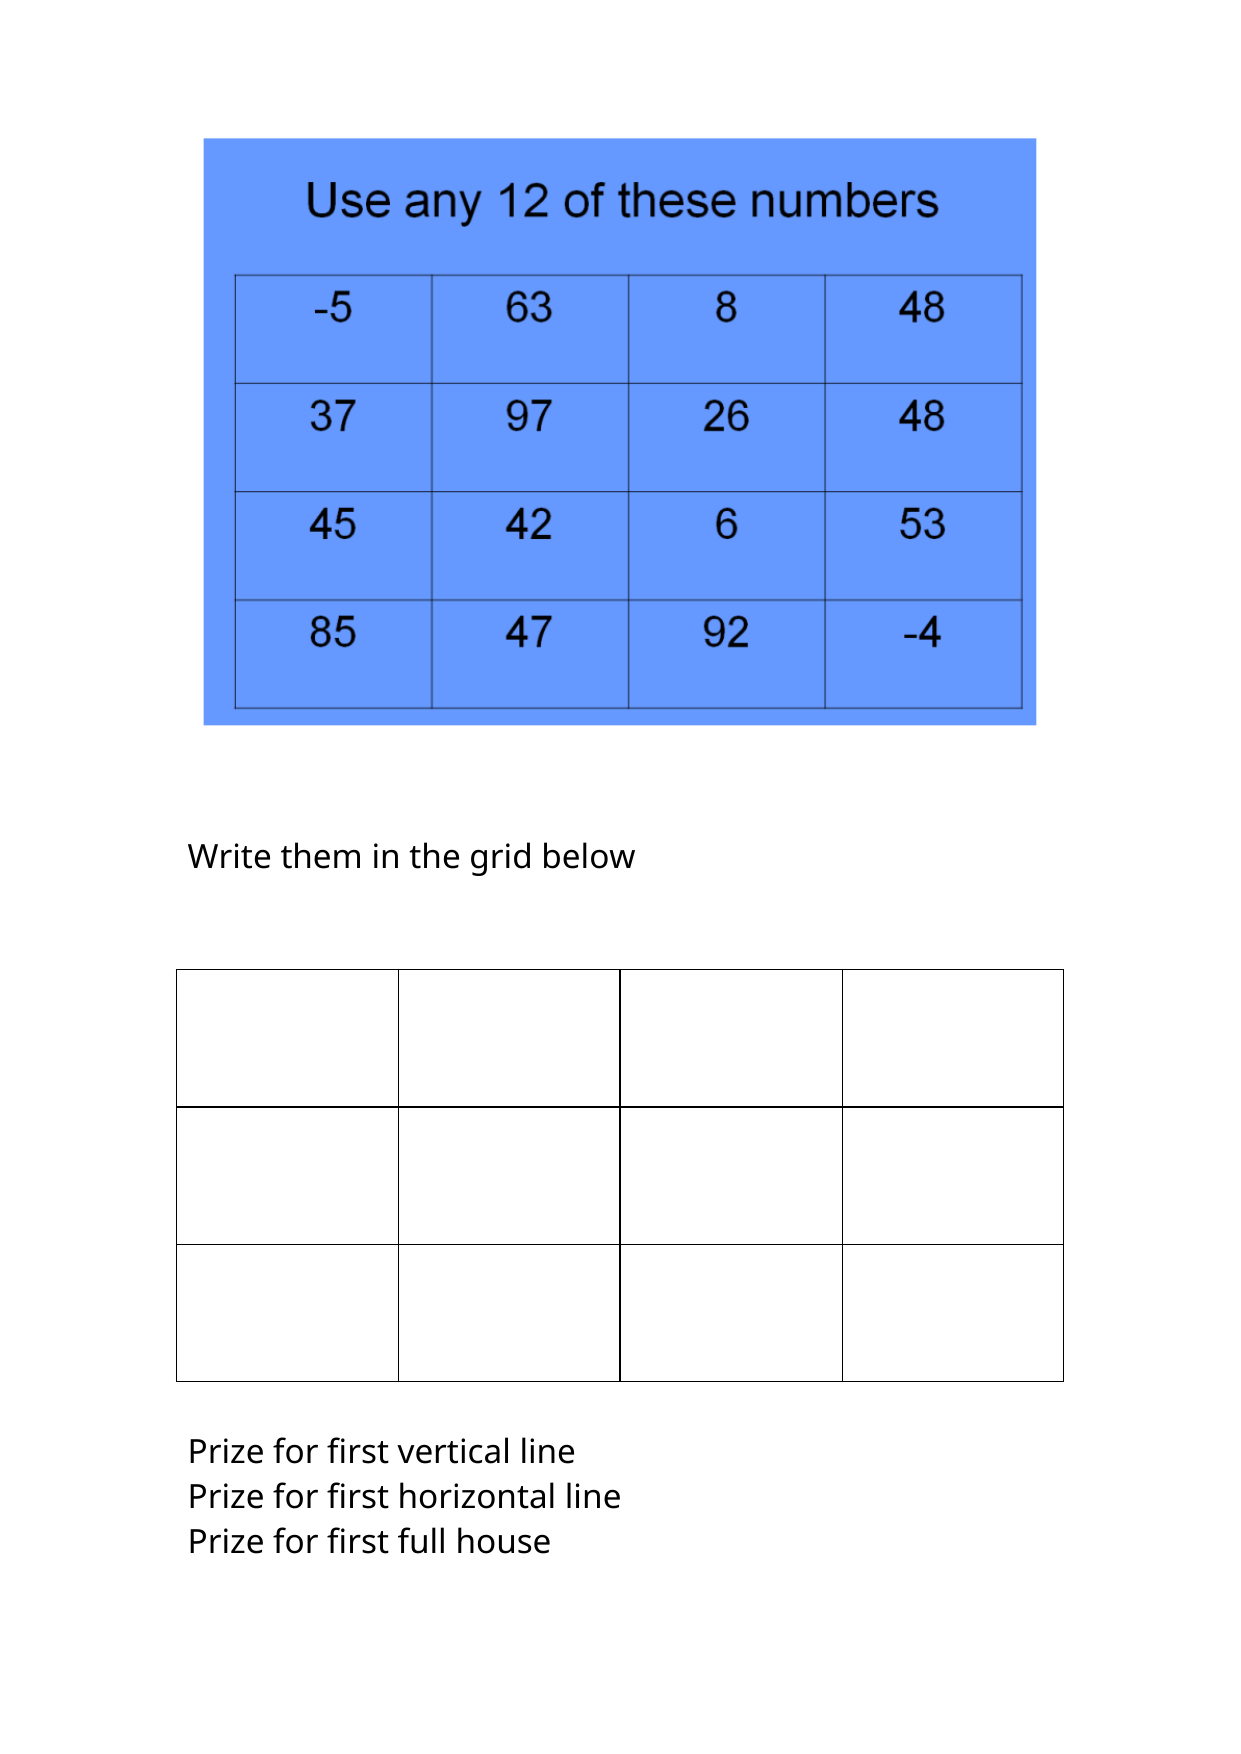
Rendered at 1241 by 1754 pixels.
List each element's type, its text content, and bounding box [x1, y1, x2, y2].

table_cell [843, 1108, 1063, 1244]
text Prize for first vertical line [187, 1427, 1053, 1473]
table_header [843, 970, 1063, 1106]
text Prize for first full house [187, 1518, 1053, 1564]
table_cell [177, 1108, 398, 1244]
table_header [399, 970, 619, 1106]
table_cell [399, 1245, 619, 1381]
table_cell [621, 1245, 842, 1381]
text Prize for first horizontal line [187, 1473, 1053, 1518]
table_cell [621, 1108, 842, 1244]
table_header [621, 970, 842, 1106]
table_header [177, 970, 398, 1106]
table_cell [177, 1245, 398, 1381]
picture [187, 103, 1053, 742]
text Write them in the grid below [187, 833, 1053, 878]
table_cell [843, 1245, 1063, 1381]
table_cell [399, 1108, 619, 1244]
